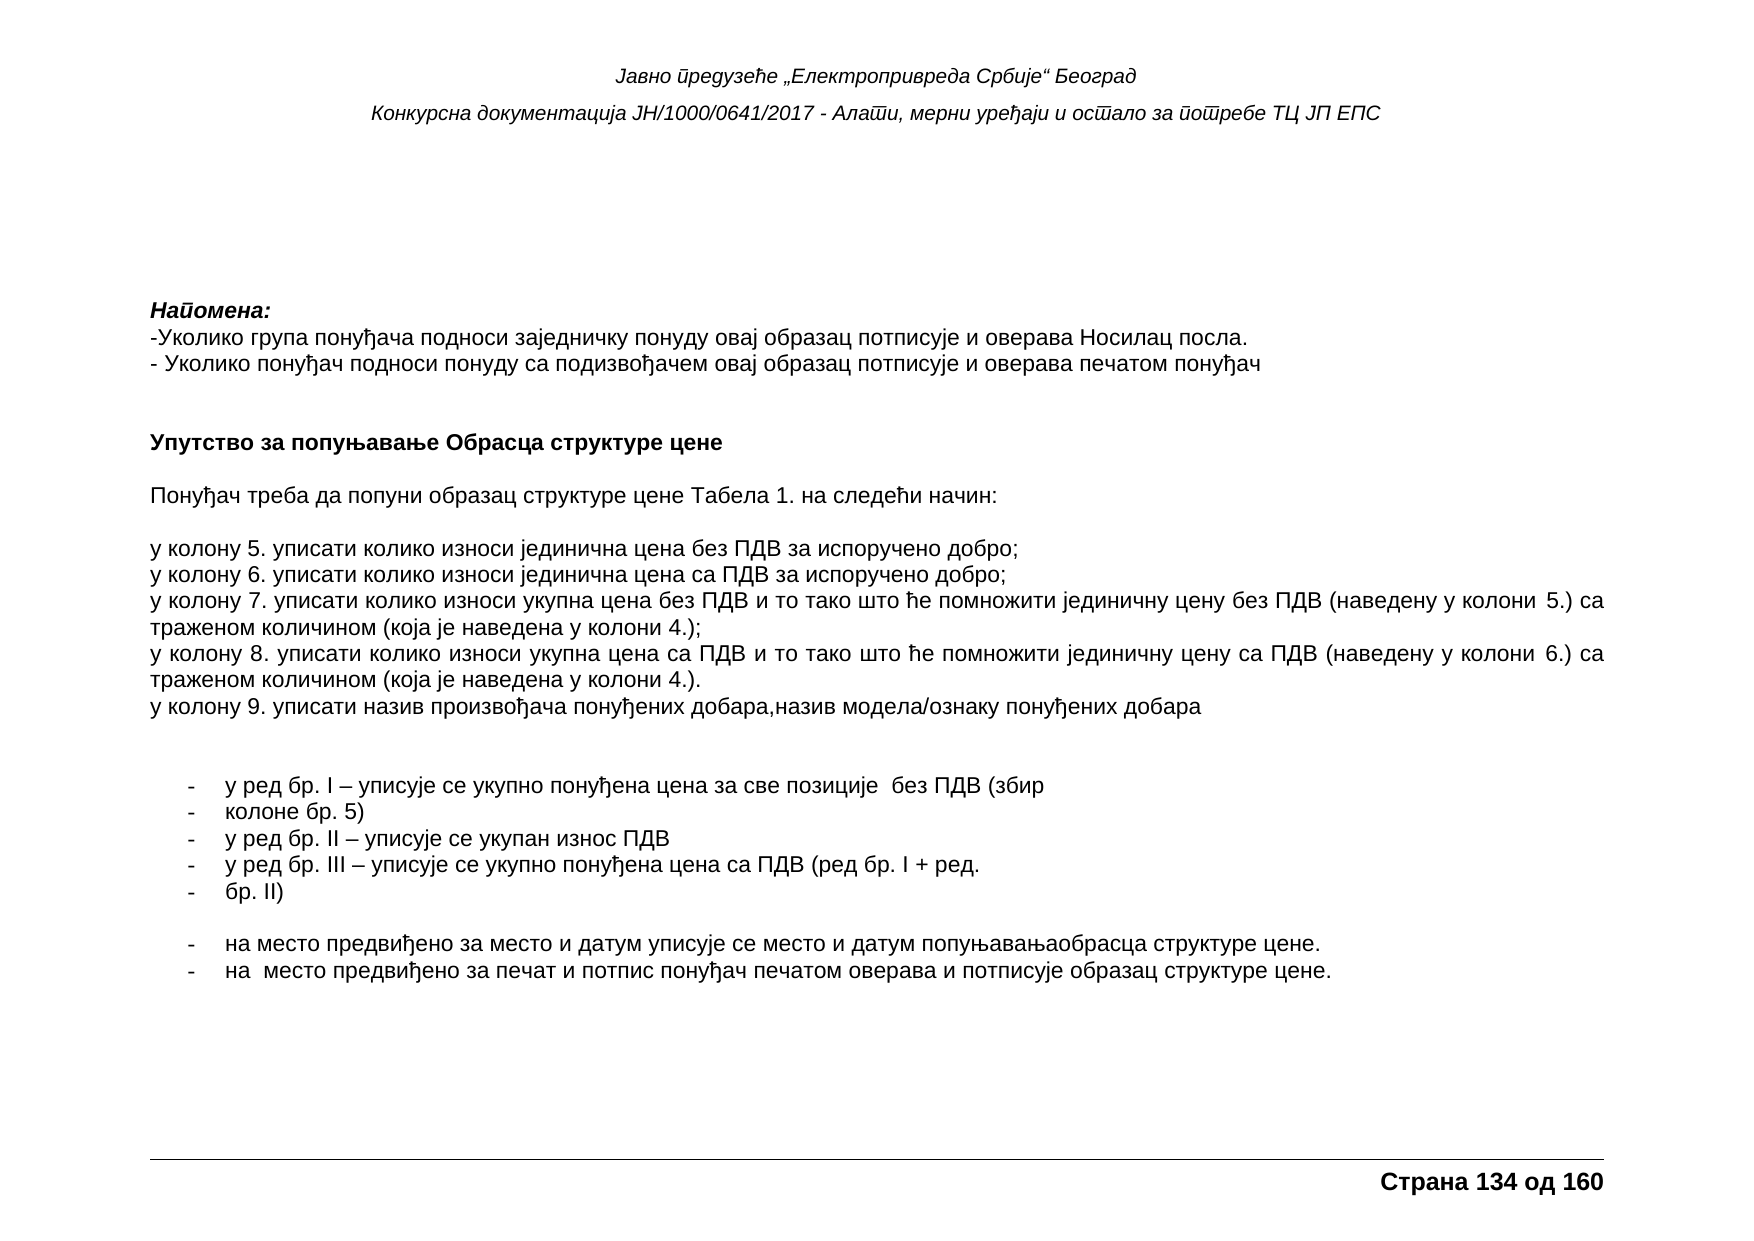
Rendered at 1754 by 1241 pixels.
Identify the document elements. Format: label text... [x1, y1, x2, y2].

text у колону 7. уписати колико износи укупна цена без ПДВ и то тако што ће помножити јединичну цену без ПДВ (наведену у колони 5.) са траженом количином (која је наведена у колони 4.); [150, 587, 1604, 640]
text - Уколико понуђач подноси понуду са подизвођачем овај образац потписује и оверава печатом понуђач [150, 350, 1604, 376]
list колоне бр. 5) [187, 798, 1604, 825]
list бр. II) [187, 878, 1604, 904]
list у ред бр. I – уписује се укупно понуђена цена за све позиције без ПДВ (збир [187, 772, 1604, 798]
text у колону 5. уписати колико износи јединична цена без ПДВ за испоручено добро; [150, 534, 1604, 561]
text у колону 9. уписати назив произвођача понуђених добара,назив модела/ознаку понуђених добара [150, 693, 1604, 719]
list на место предвиђено за место и датум уписује се место и датум попуњавањаобрасца структуре цене. [187, 930, 1604, 957]
text у колону 8. уписати колико износи укупна цена са ПДВ и то тако што ће помножити јединичну цену са ПДВ (наведену у колони 6.) са траженом количином (која је наведена у колони 4.). [150, 640, 1604, 693]
list у ред бр. III – уписује се укупно понуђена цена са ПДВ (ред бр. I + ред. [187, 851, 1604, 878]
text у колону 6. уписати колико износи јединична цена са ПДВ за испоручено добро; [150, 561, 1604, 587]
list на место предвиђено за печат и потпис понуђач печатом оверава и потписује образац структуре цене. [187, 957, 1604, 983]
text Упутство за попуњавање Обрасца структуре цене [150, 429, 1604, 456]
list у ред бр. II – уписује се укупан износ ПДВ [187, 825, 1604, 851]
text -Уколико група понуђача подноси заједничку понуду овај образац потписује и оверава Носилац посла. [150, 324, 1604, 350]
text Напомена: [150, 297, 1604, 324]
text Понуђач треба да попуни образац структуре цене Табела 1. на следећи начин: [150, 482, 1604, 508]
